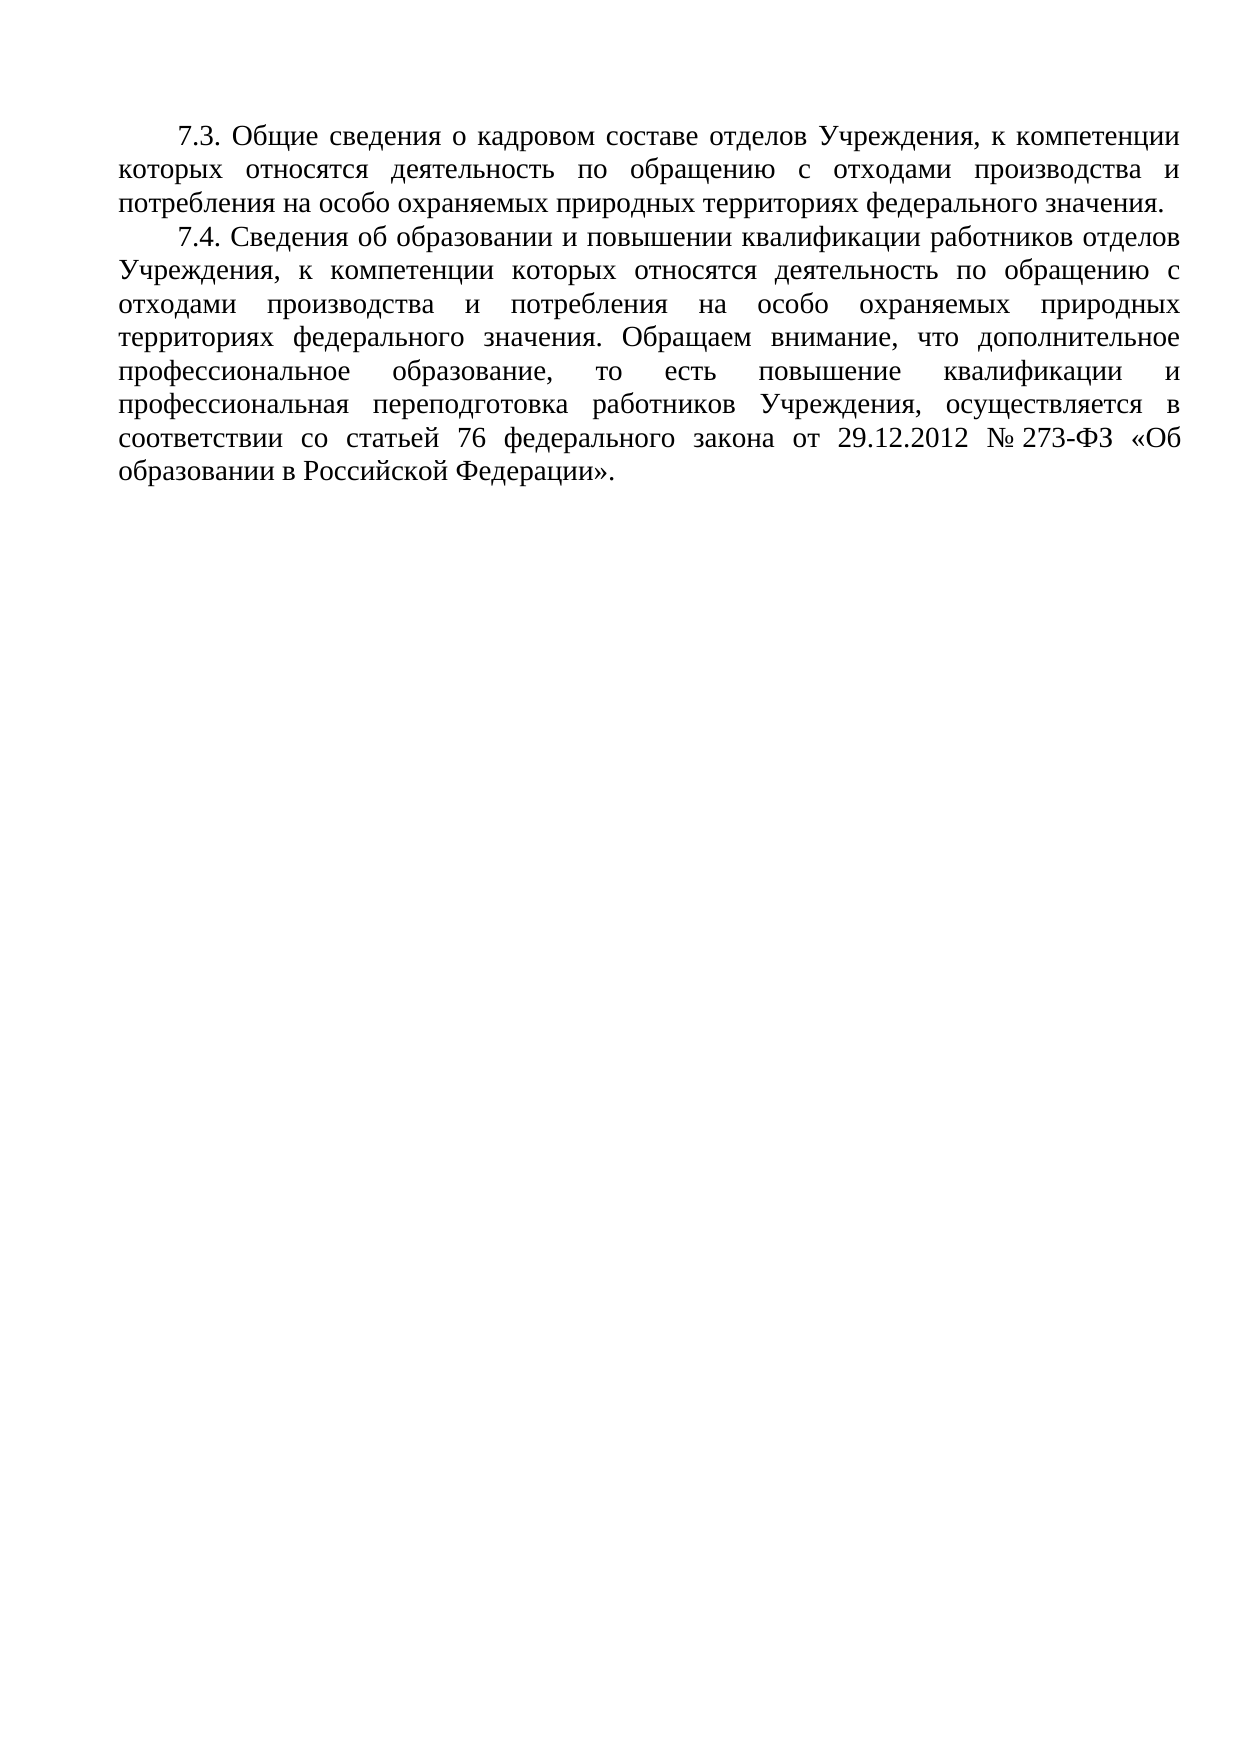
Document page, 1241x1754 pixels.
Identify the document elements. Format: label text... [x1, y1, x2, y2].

list 7.3. Общие сведения о кадровом составе отделов Учреждения, к компетенции которых относятся деятельность по обращению с отходами производства и потребления на особо охраняемых природных территориях федерального значения. [118, 118, 1181, 219]
list 7.4. Сведения об образовании и повышении квалификации работников отделов Учреждения, к компетенции которых относятся деятельность по обращению с отходами производства и потребления на особо охраняемых природных территориях федерального значения. Обращаем внимание, что дополнительное профессиональное образование, то есть повышение квалификации и профессиональная переподготовка работников Учреждения, осуществляется в соответствии со статьей 76 федерального закона от 29.12.2012 № 273-ФЗ «Об образовании в Российской Федерации». [118, 219, 1181, 487]
